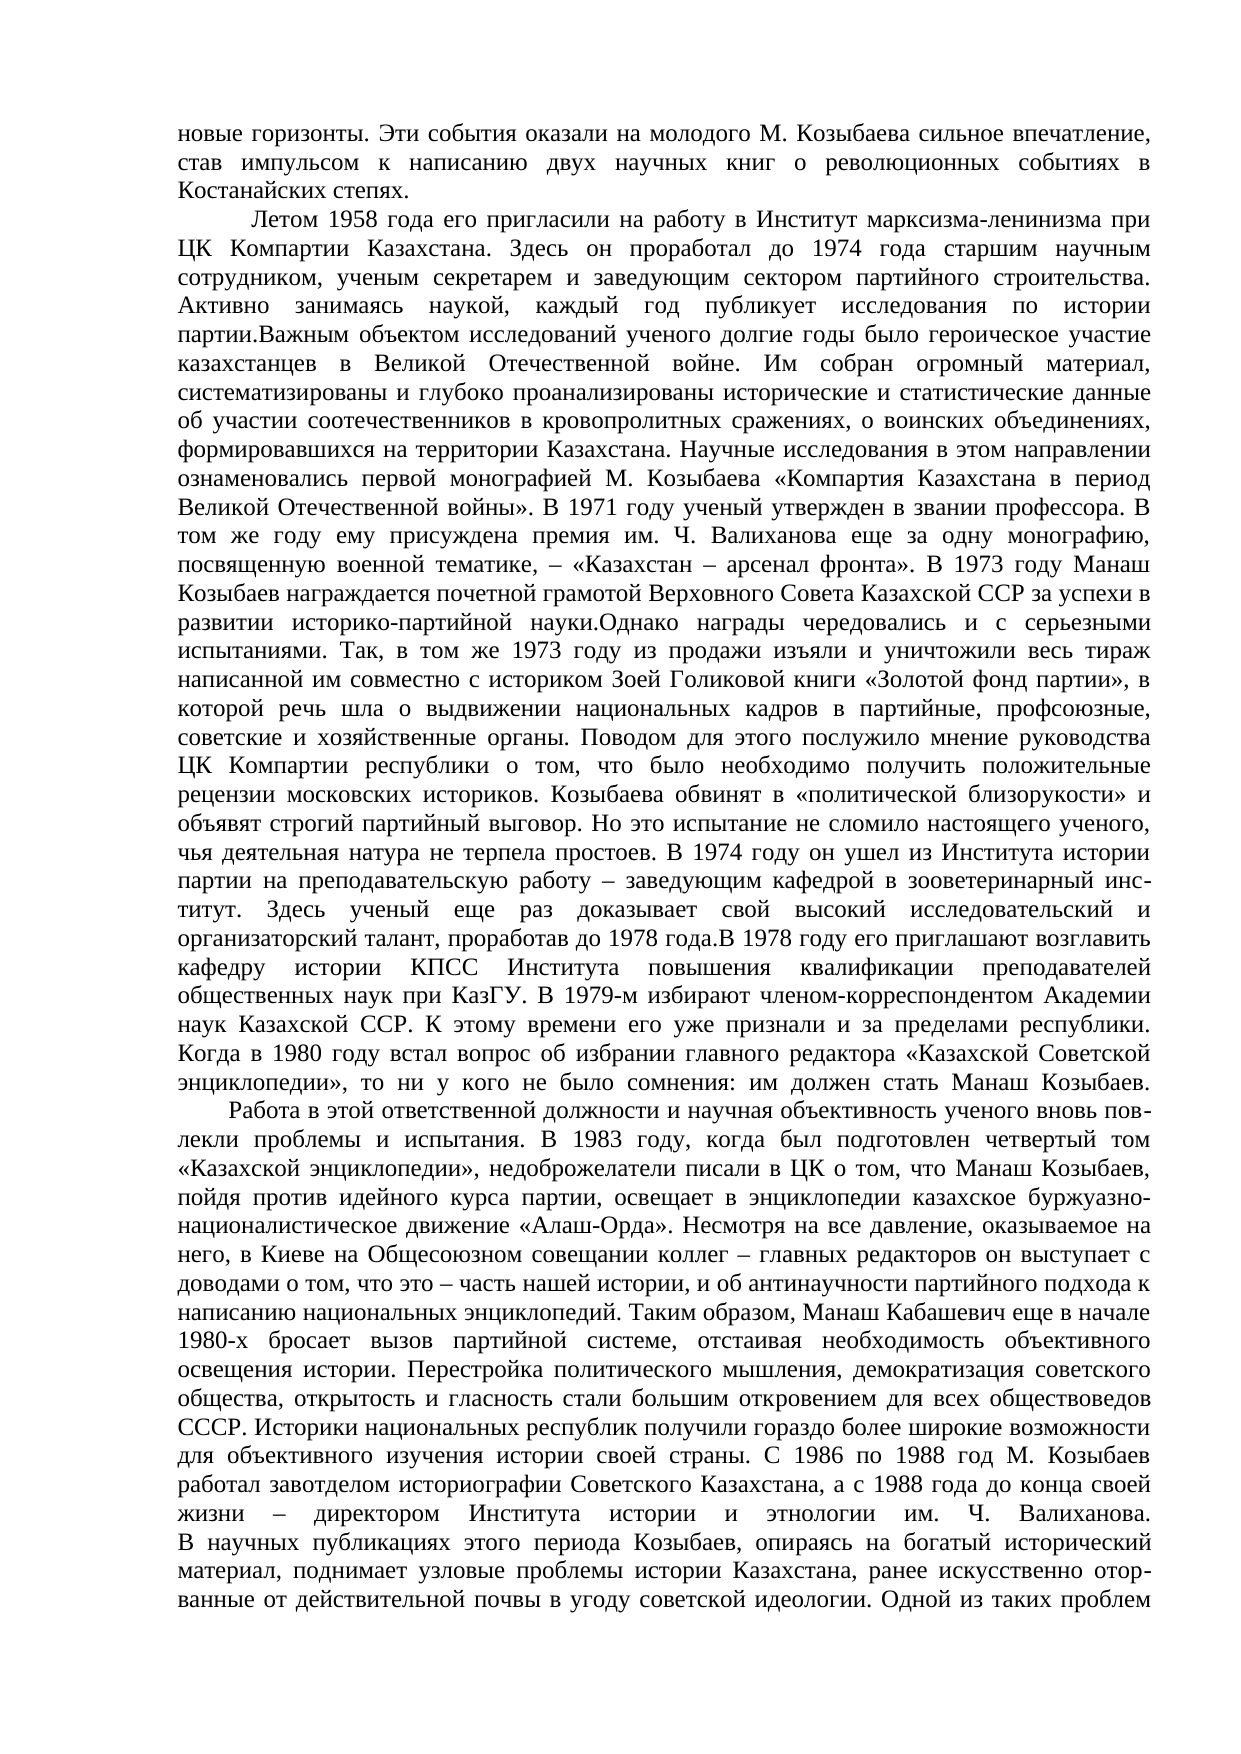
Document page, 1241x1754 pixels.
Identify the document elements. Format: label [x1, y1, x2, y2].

text [177, 204, 1152, 1613]
text [177, 118, 1152, 204]
